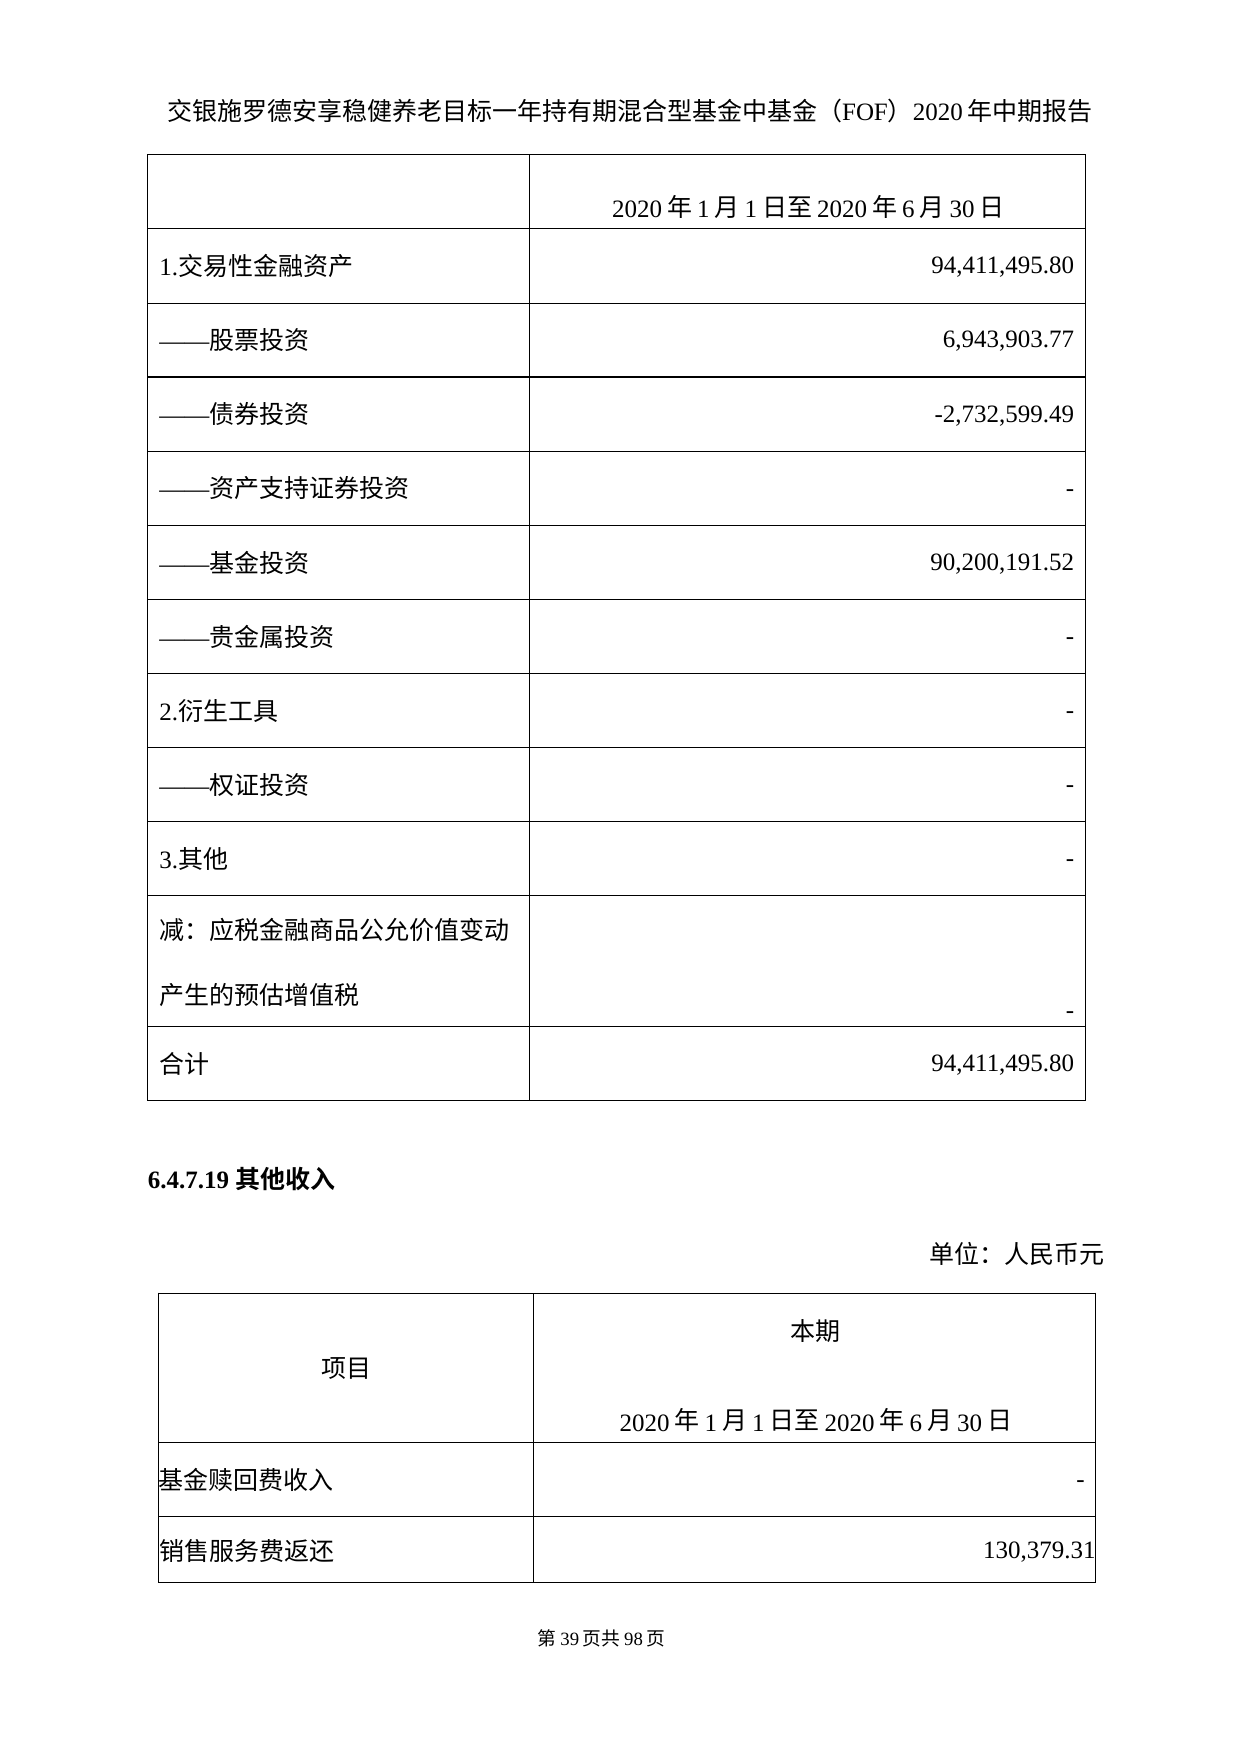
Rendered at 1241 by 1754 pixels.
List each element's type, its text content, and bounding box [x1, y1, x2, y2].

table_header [530, 155, 1085, 228]
table_cell ——债券投资 [148, 378, 529, 451]
table_cell 基金赎回费收入 [159, 1443, 533, 1516]
table_cell 90,200,191.52 [530, 526, 1085, 599]
table_cell ——基金投资 [148, 526, 529, 599]
table_cell 3.其他 [148, 822, 529, 895]
table_cell - [530, 452, 1085, 524]
table_header 项目名称 [148, 155, 529, 228]
table_cell - [530, 600, 1085, 673]
table_cell 1.交易性金融资产 [148, 229, 529, 302]
table_cell 合计 [148, 1027, 529, 1100]
table_cell ——股票投资 [148, 304, 529, 376]
table_cell 减：应税金融商品公允价值变动产生的预估增值税 [148, 896, 529, 1026]
table_cell - [530, 896, 1085, 1026]
table_cell 6,943,903.77 [530, 304, 1085, 376]
table_cell ——贵金属投资 [148, 600, 529, 673]
table_cell 2.衍生工具 [148, 674, 529, 747]
table_cell ——资产支持证券投资 [148, 452, 529, 524]
text 6.4.7.19 其他收入 [148, 1145, 1092, 1210]
table_cell 94,411,495.80 [530, 229, 1085, 302]
table_cell ——权证投资 [148, 748, 529, 821]
table_cell 130,379.31 [534, 1517, 1095, 1582]
text 单位：人民币元 [148, 1221, 1104, 1286]
table_cell - [534, 1443, 1095, 1516]
table_cell - [530, 674, 1085, 747]
table_cell -2,732,599.49 [530, 378, 1085, 451]
table_cell 94,411,495.80 [530, 1027, 1085, 1100]
table_header 本期 2020年1月1日至2020年6月30日 [534, 1294, 1095, 1442]
table_header 项目 [159, 1294, 533, 1442]
table_cell 销售服务费返还 [159, 1517, 533, 1582]
table_cell - [530, 822, 1085, 895]
table_cell - [530, 748, 1085, 821]
